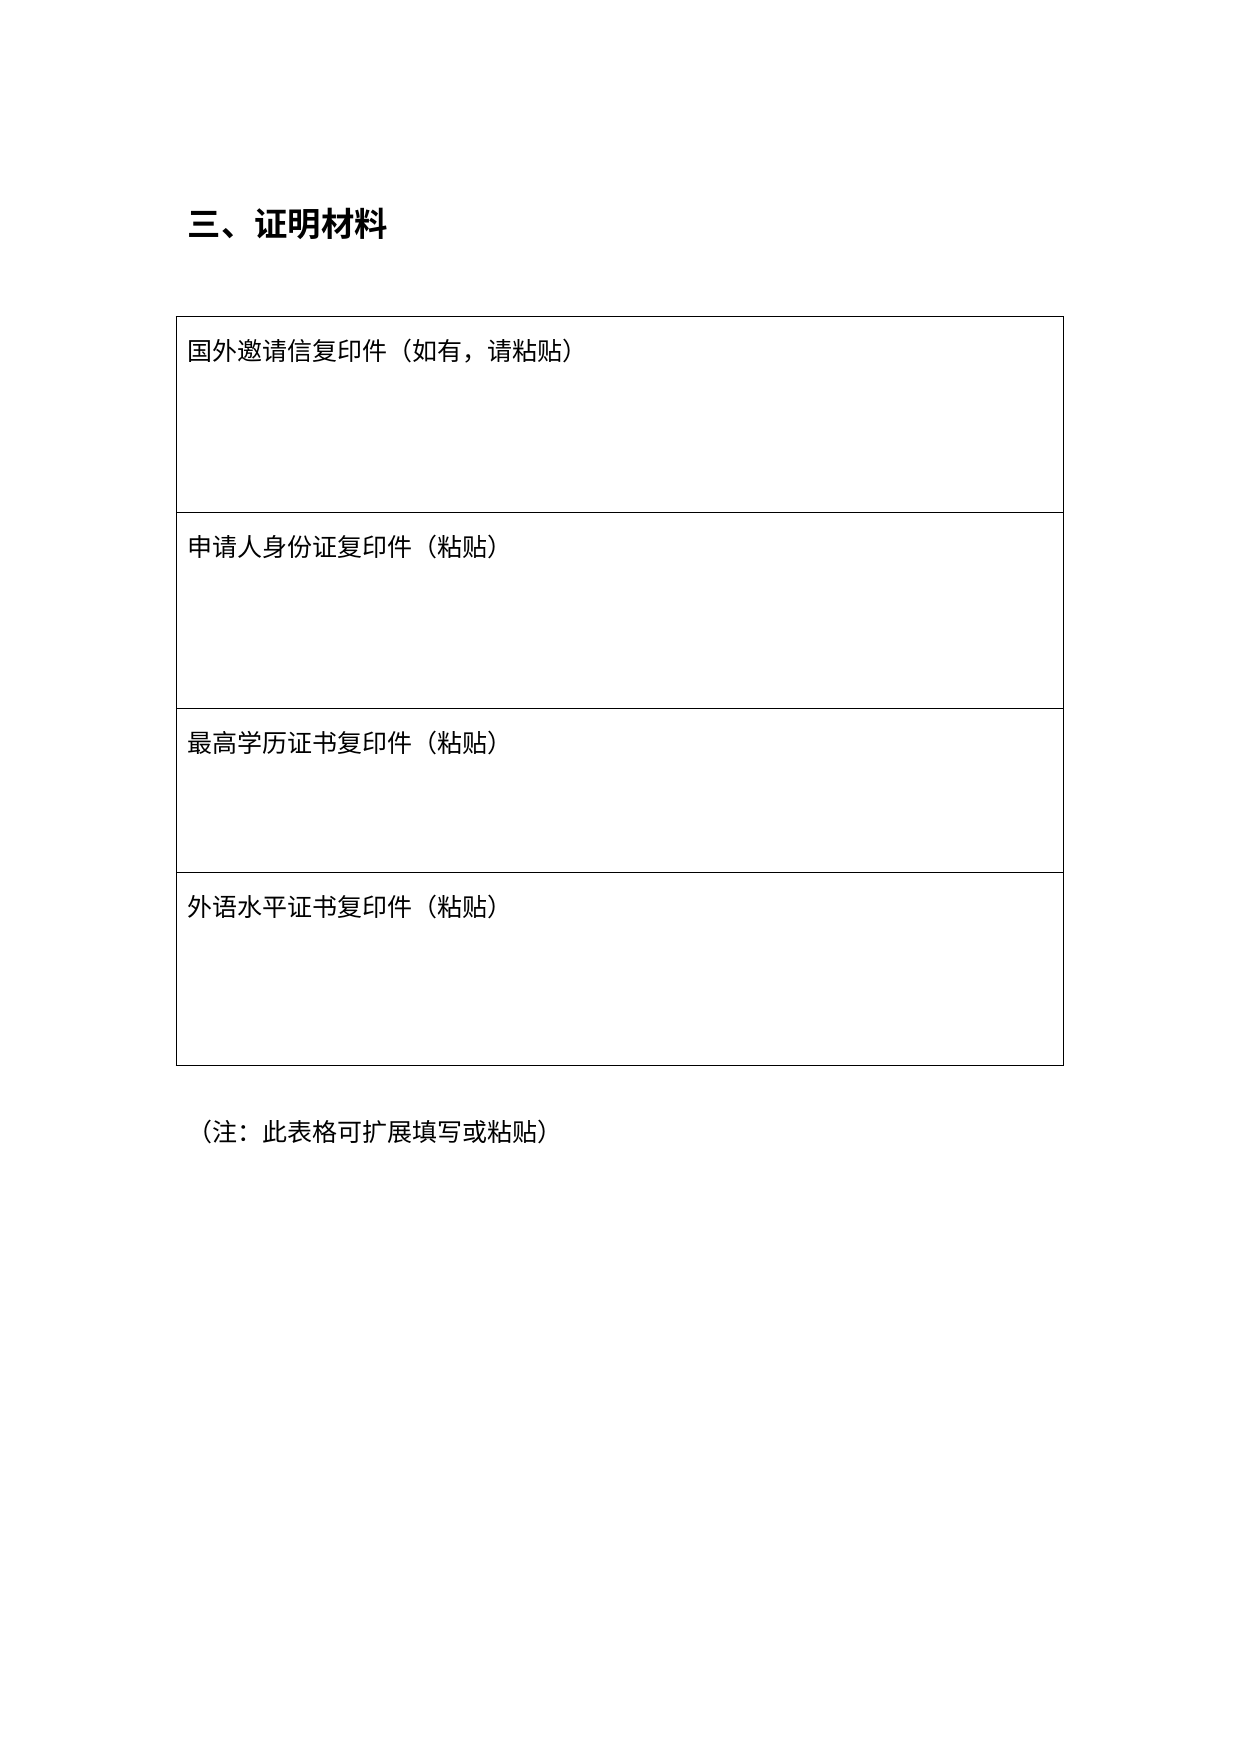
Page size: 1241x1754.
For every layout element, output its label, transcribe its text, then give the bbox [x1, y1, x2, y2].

table_header 国外邀请信复印件（如有，请粘贴） [177, 317, 1063, 512]
table_cell 申请人身份证复印件（粘贴） [177, 513, 1063, 708]
subtitle 三、证明材料 [187, 189, 1053, 254]
table_cell 最高学历证书复印件（粘贴） [177, 709, 1063, 872]
table_cell 外语水平证书复印件（粘贴） [177, 873, 1063, 1065]
text （注：此表格可扩展填写或粘贴） [187, 1098, 1053, 1163]
